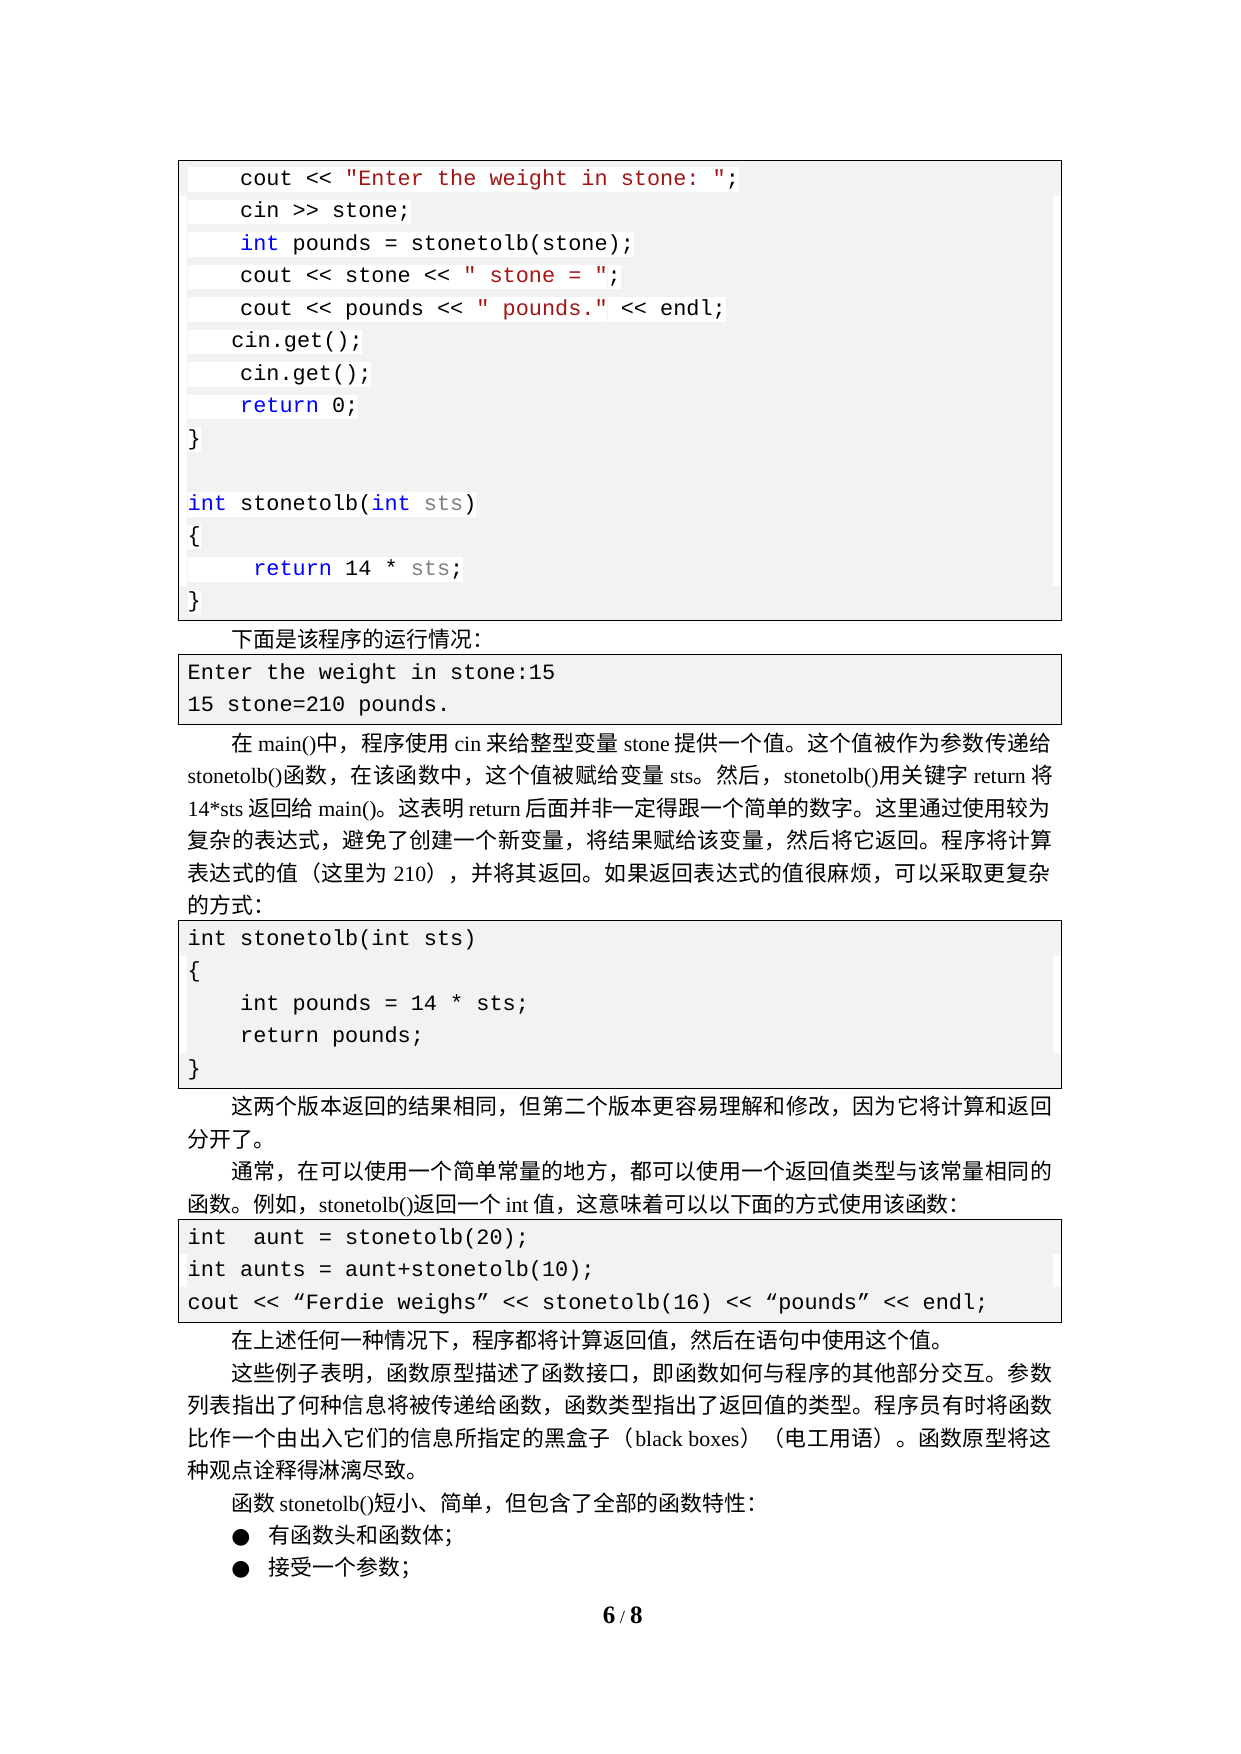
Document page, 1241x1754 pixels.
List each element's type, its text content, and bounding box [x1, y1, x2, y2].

text cout << “Ferdie weighs” << stonetolb(16) << “pounds” << endl; [179, 1284, 1061, 1322]
text 在main()中，程序使用cin来给整型变量stone提供一个值。这个值被作为参数传递给stonetolb()函数，在该函数中，这个值被赋给变量sts。然后，stonetolb()用关键字return将14*sts返回给main()。这表明return后面并非一定得跟一个简单的数字。这里通过使用较为复杂的表达式，避免了创建一个新变量，将结果赋给该变量，然后将它返回。程序将计算表达式的值（这里为210），并将其返回。如果返回表达式的值很麻烦，可以采取更复杂的方式： [187, 725, 1053, 920]
text return 14 * sts; [187, 553, 1053, 583]
text int aunts = aunt+stonetolb(10); [187, 1254, 1053, 1284]
text } [187, 423, 1053, 456]
text 这两个版本返回的结果相同，但第二个版本更容易理解和修改，因为它将计算和返回分开了。 [187, 1089, 1053, 1154]
list 接受一个参数； [231, 1550, 1053, 1583]
list 有函数头和函数体； [231, 1518, 1053, 1550]
text int pounds = 14 * sts; [187, 988, 1053, 1021]
text { [187, 956, 1053, 988]
text return pounds; [187, 1021, 1053, 1050]
text int aunt = stonetolb(20); [179, 1220, 1061, 1254]
text cin.get(); [187, 326, 1053, 358]
text int stonetolb(int sts) [179, 921, 1061, 956]
text return 0; [187, 391, 1053, 423]
text } [179, 583, 1061, 620]
text } [179, 1050, 1061, 1088]
text cout << stone << " stone = "; [187, 261, 1053, 293]
text 这些例子表明，函数原型描述了函数接口，即函数如何与程序的其他部分交互。参数列表指出了何种信息将被传递给函数，函数类型指出了返回值的类型。程序员有时将函数比作一个由出入它们的信息所指定的黑盒子（black boxes）（电工用语）。函数原型将这种观点诠释得淋漓尽致。 [187, 1355, 1053, 1485]
text cout << pounds << " pounds." << endl; [187, 293, 1053, 326]
text 在上述任何一种情况下，程序都将计算返回值，然后在语句中使用这个值。 [187, 1323, 1053, 1355]
text cout << "Enter the weight in stone: "; [179, 161, 1061, 196]
text 通常，在可以使用一个简单常量的地方，都可以使用一个返回值类型与该常量相同的函数。例如，stonetolb()返回一个int值，这意味着可以以下面的方式使用该函数： [187, 1154, 1053, 1219]
text 函数stonetolb()短小、简单，但包含了全部的函数特性： [187, 1485, 1053, 1518]
text cin >> stone; [187, 196, 1053, 228]
text Enter the weight in stone:15 [179, 655, 1061, 686]
text { [187, 521, 1053, 553]
text int stonetolb(int sts) [187, 488, 1053, 521]
text 下面是该程序的运行情况： [187, 621, 1053, 654]
text 15 stone=210 pounds. [179, 686, 1061, 724]
text cin.get(); [187, 358, 1053, 391]
text int pounds = stonetolb(stone); [187, 228, 1053, 261]
